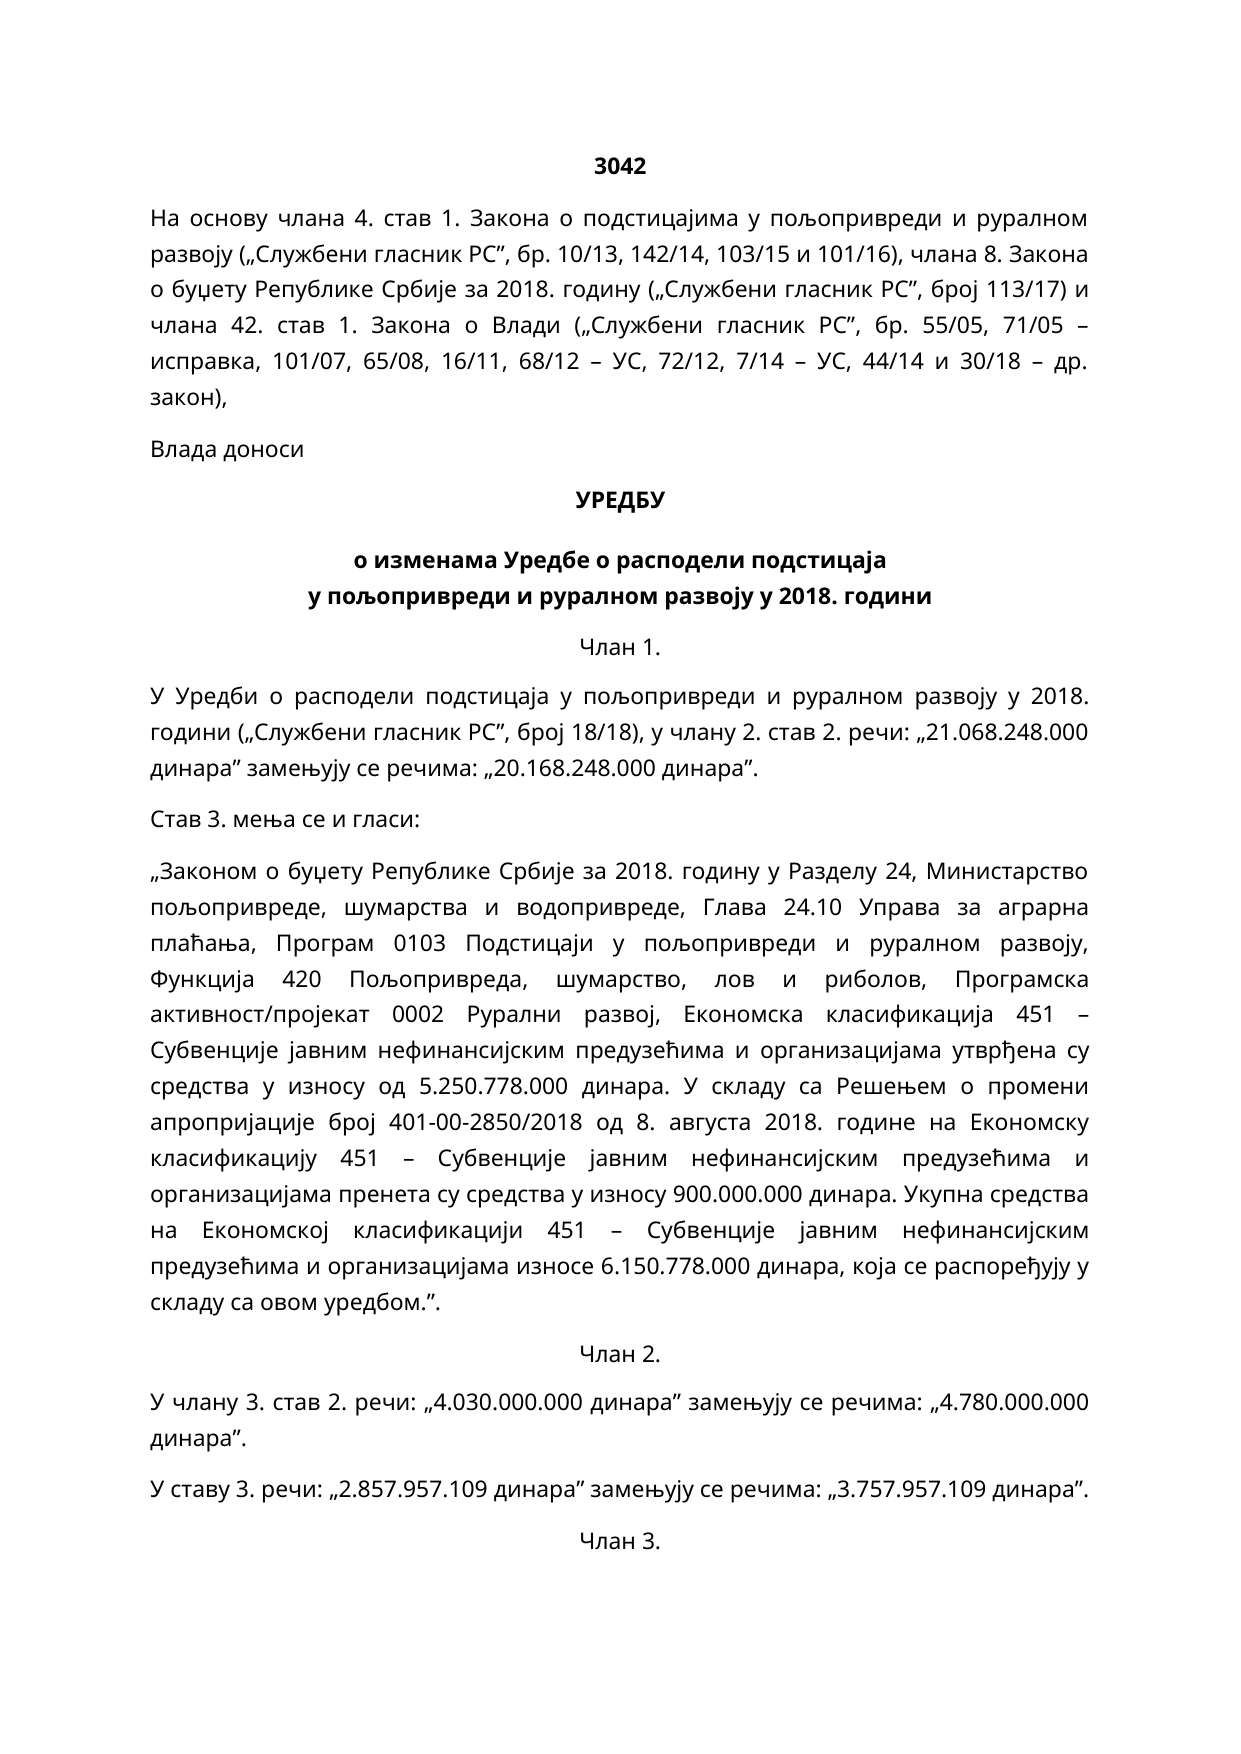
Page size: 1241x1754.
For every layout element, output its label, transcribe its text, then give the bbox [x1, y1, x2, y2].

text Влада доноси [150, 433, 1090, 464]
text Члан 2. [150, 1337, 1090, 1369]
text Члан 1. [150, 631, 1090, 662]
text Став 3. мења се и гласи: [150, 803, 1090, 834]
text „Законом о буџету Републике Србије за 2018. годину у Разделу 24, Министарство пољопривреде, шумарства и водопривреде, Глава 24.10 Управа за аграрна плаћања, Програм 0103 Подстицаји у пољопривреди и руралном развоју, Функција 420 Пољопривреда, шумарство, лов и риболов, Програмска активност/пројекат 0002 Рурални развој, Eкономска класификација 451 – Субвенције јавним нефинансијским предузећима и организацијама утврђена су средства у износу од 5.250.778.000 динара. У складу са Решењем о промени апропријације број 401-00-2850/2018 од 8. августа 2018. године на Економску класификацију 451 – Субвенције јавним нефинансијским предузећима и организацијама пренета су средства у износу 900.000.000 динара. Укупна средства на Економској класификацији 451 – Субвенције јавним нефинансијским предузећима и организацијама износе 6.150.778.000 динара, која се распоређују у складу са овом уредбом.”. [150, 855, 1090, 1317]
text У ставу 3. речи: „2.857.957.109 динара” замењују се речима: „3.757.957.109 динара”. [150, 1473, 1090, 1505]
text У Уредби о расподели подстицаја у пољопривреди и руралном развоју у 2018. години („Службени гласник РС”, број 18/18), у члану 2. став 2. речи: „21.068.248.000 динара” замењују се речима: „20.168.248.000 динара”. [150, 680, 1090, 783]
text УРЕДБУ [150, 484, 1090, 516]
text о изменама Уредбе о расподели подстицаја у пољопривреди и руралном развоју у 2018. години [150, 544, 1090, 611]
text Члан 3. [150, 1525, 1090, 1556]
text У члану 3. став 2. речи: „4.030.000.000 динара” замењују се речима: „4.780.000.000 динара”. [150, 1386, 1090, 1453]
text На основу члана 4. став 1. Закона о подстицајима у пољопривреди и руралном развоју („Службени гласник РС”, бр. 10/13, 142/14, 103/15 и 101/16), члана 8. Закона о буџету Републике Србије за 2018. годину („Службени гласник РС”, број 113/17) и члана 42. став 1. Закона о Влади („Службени гласник РС”, бр. 55/05, 71/05 – исправка, 101/07, 65/08, 16/11, 68/12 – УС, 72/12, 7/14 – УС, 44/14 и 30/18 – др. закон), [150, 202, 1090, 412]
text 3042 [150, 150, 1090, 181]
